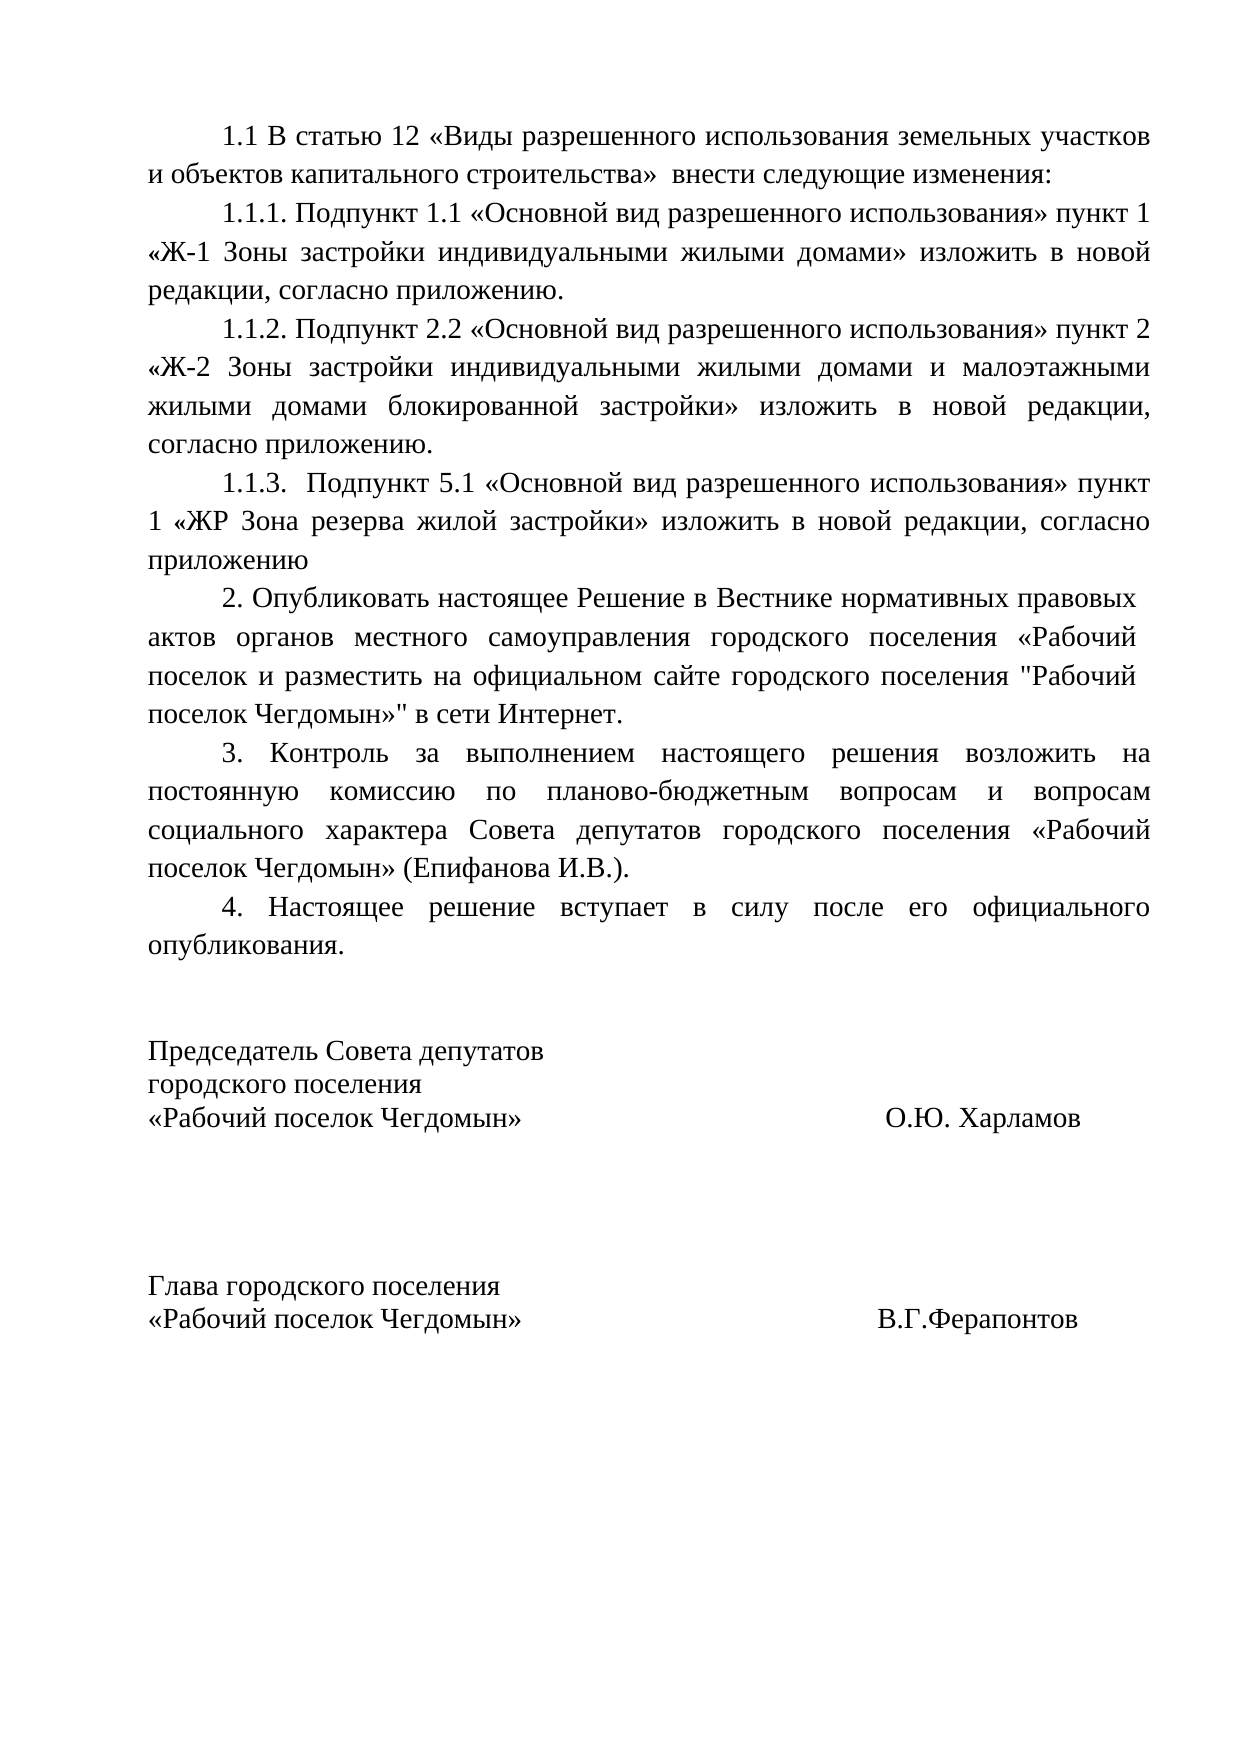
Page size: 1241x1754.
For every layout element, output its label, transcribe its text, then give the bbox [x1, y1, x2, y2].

text 1.1.2. Подпункт 2.2 «Основной вид разрешенного использования» пункт 2 «Ж-2 Зоны застройки индивидуальными жилыми домами и малоэтажными жилыми домами блокированной застройки» изложить в новой редакции, согласно приложению. [148, 311, 1152, 460]
text Глава городского поселения [148, 1268, 1152, 1301]
text 4. Настоящее решение вступает в силу после его официального опубликования. [148, 889, 1152, 961]
text 3. Контроль за выполнением настоящего решения возложить на постоянную комиссию по планово-бюджетным вопросам и вопросам социального характера Совета депутатов городского поселения «Рабочий поселок Чегдомын» (Епифанова И.В.). [148, 735, 1152, 884]
text 1.1.1. Подпункт 1.1 «Основной вид разрешенного использования» пункт 1 «Ж-1 Зоны застройки индивидуальными жилыми домами» изложить в новой редакции, согласно приложению. [148, 195, 1152, 306]
text 1.1.3. Подпункт 5.1 «Основной вид разрешенного использования» пункт 1 «ЖР Зона резерва жилой застройки» изложить в новой редакции, согласно приложению [148, 465, 1152, 576]
text Председатель Совета депутатов [148, 1033, 1152, 1067]
text 2. Опубликовать настоящее Решение в Вестнике нормативных правовых актов органов местного самоуправления городского поселения «Рабочий поселок и разместить на официальном сайте городского поселения "Рабочий поселок Чегдомын»" в сети Интернет. [148, 581, 1137, 730]
text «Рабочий поселок Чегдомын» О.Ю. Харламов [148, 1100, 1152, 1134]
text «Рабочий поселок Чегдомын» В.Г.Ферапонтов [148, 1301, 1152, 1335]
text 1.1 В статью 12 «Виды разрешенного использования земельных участков и объектов капитального строительства» внести следующие изменения: [148, 118, 1152, 190]
text городского поселения [148, 1067, 1152, 1100]
